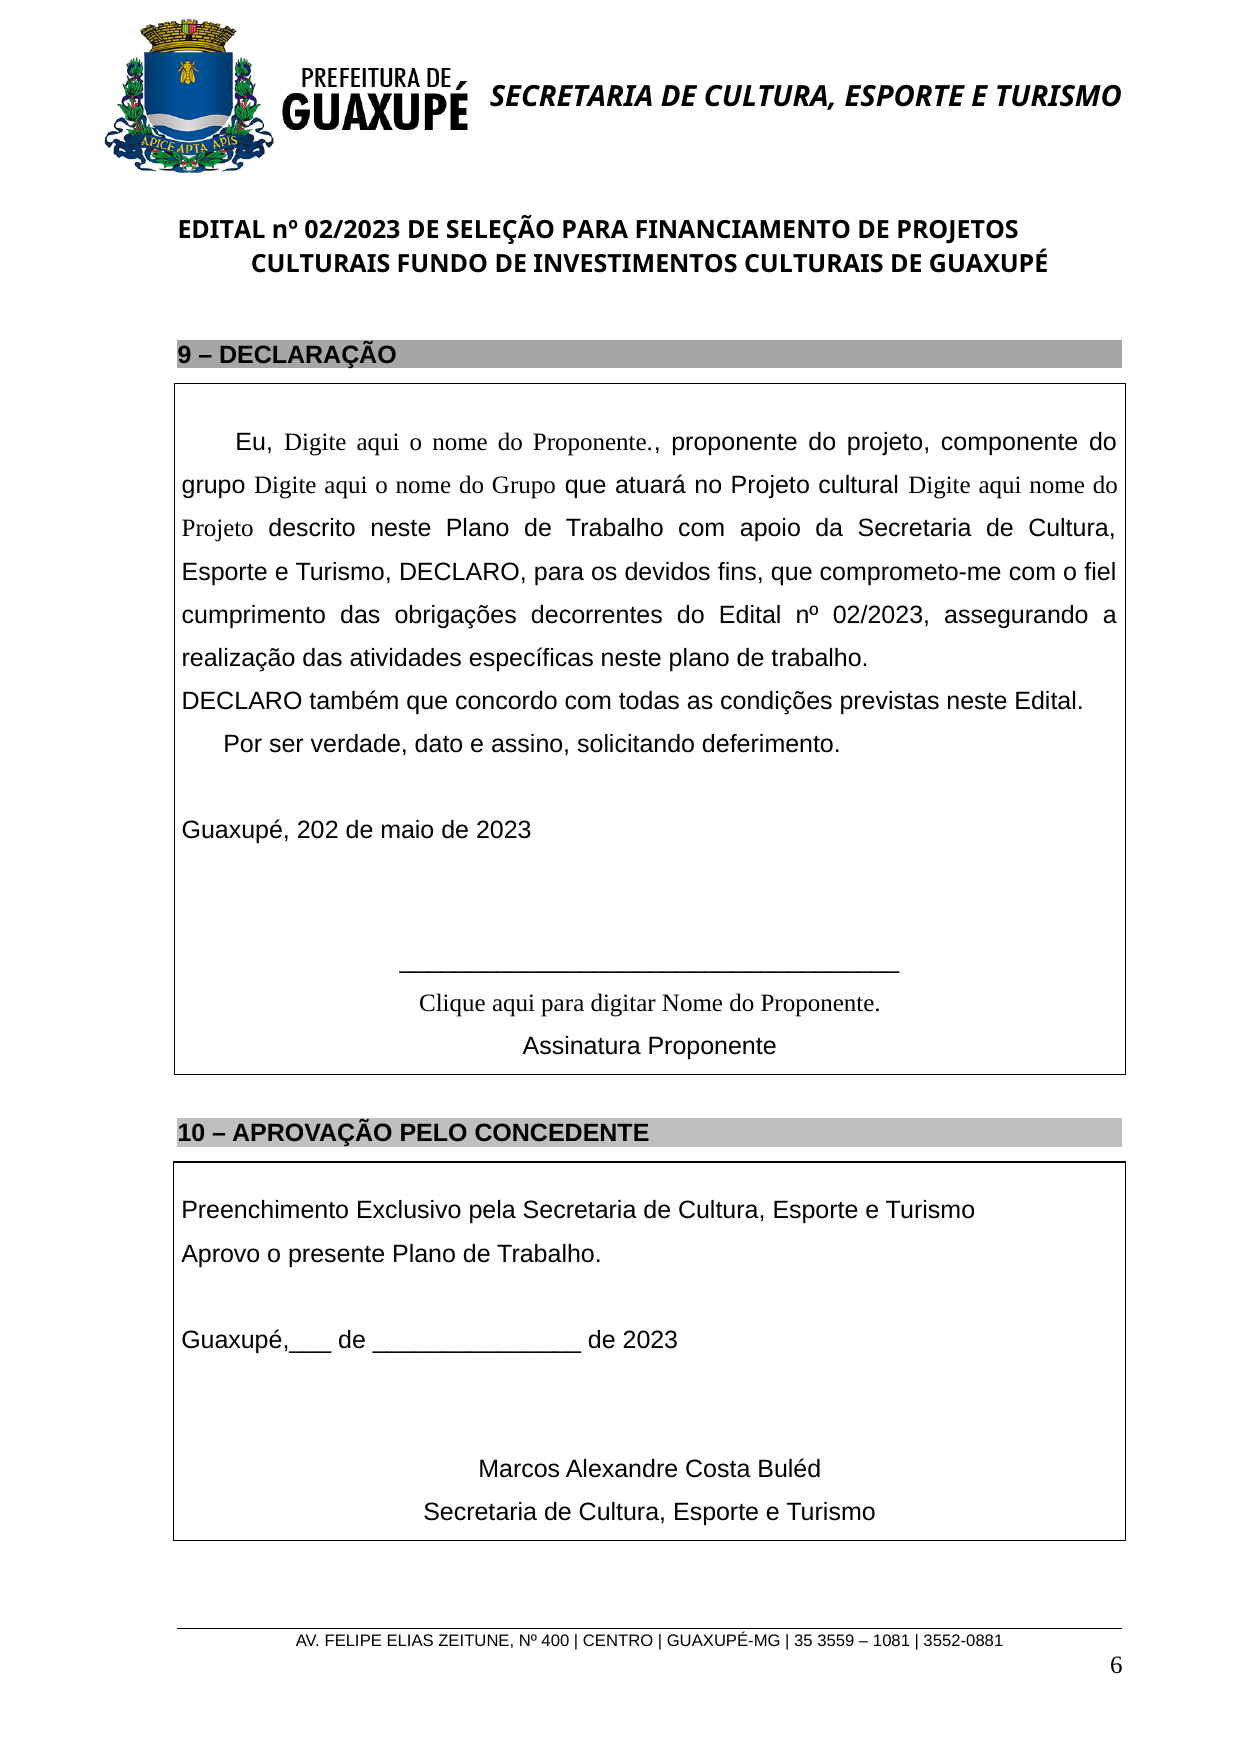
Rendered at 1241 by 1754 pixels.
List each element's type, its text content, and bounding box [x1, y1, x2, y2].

text 10 – APROVAÇÃO PELO CONCEDENTE [177, 1118, 1122, 1147]
table_header Eu, , proponente do projeto, componente do grupo que atuará no Projeto cultural descrito neste Plano de Trabalho com apoio da Secretaria de Cultura, Esporte e Turismo, DECLARO, para os devidos fins, que comprometo-me com o fiel cumprimento das obrigações decorrentes do Edital nº 02/2023, assegurando a realização das atividades específicas neste plano de trabalho. DECLARO também que concordo com todas as condições previstas neste Edital. Por ser verdade, dato e assino, solicitando deferimento. Guaxupé, 20 ____________________________________ Assinatura Proponente [175, 384, 1125, 1074]
picture [104, 19, 475, 173]
table_header Preenchimento Exclusivo pela Secretaria de Cultura, Esporte e Turismo Aprovo o presente Plano de Trabalho. Guaxupé,___ de _______________ de 2023 Marcos Alexandre Costa Buléd Secretaria de Cultura, Esporte e Turismo [174, 1163, 1125, 1540]
text 9 – DECLARAÇÃO [177, 340, 1122, 368]
